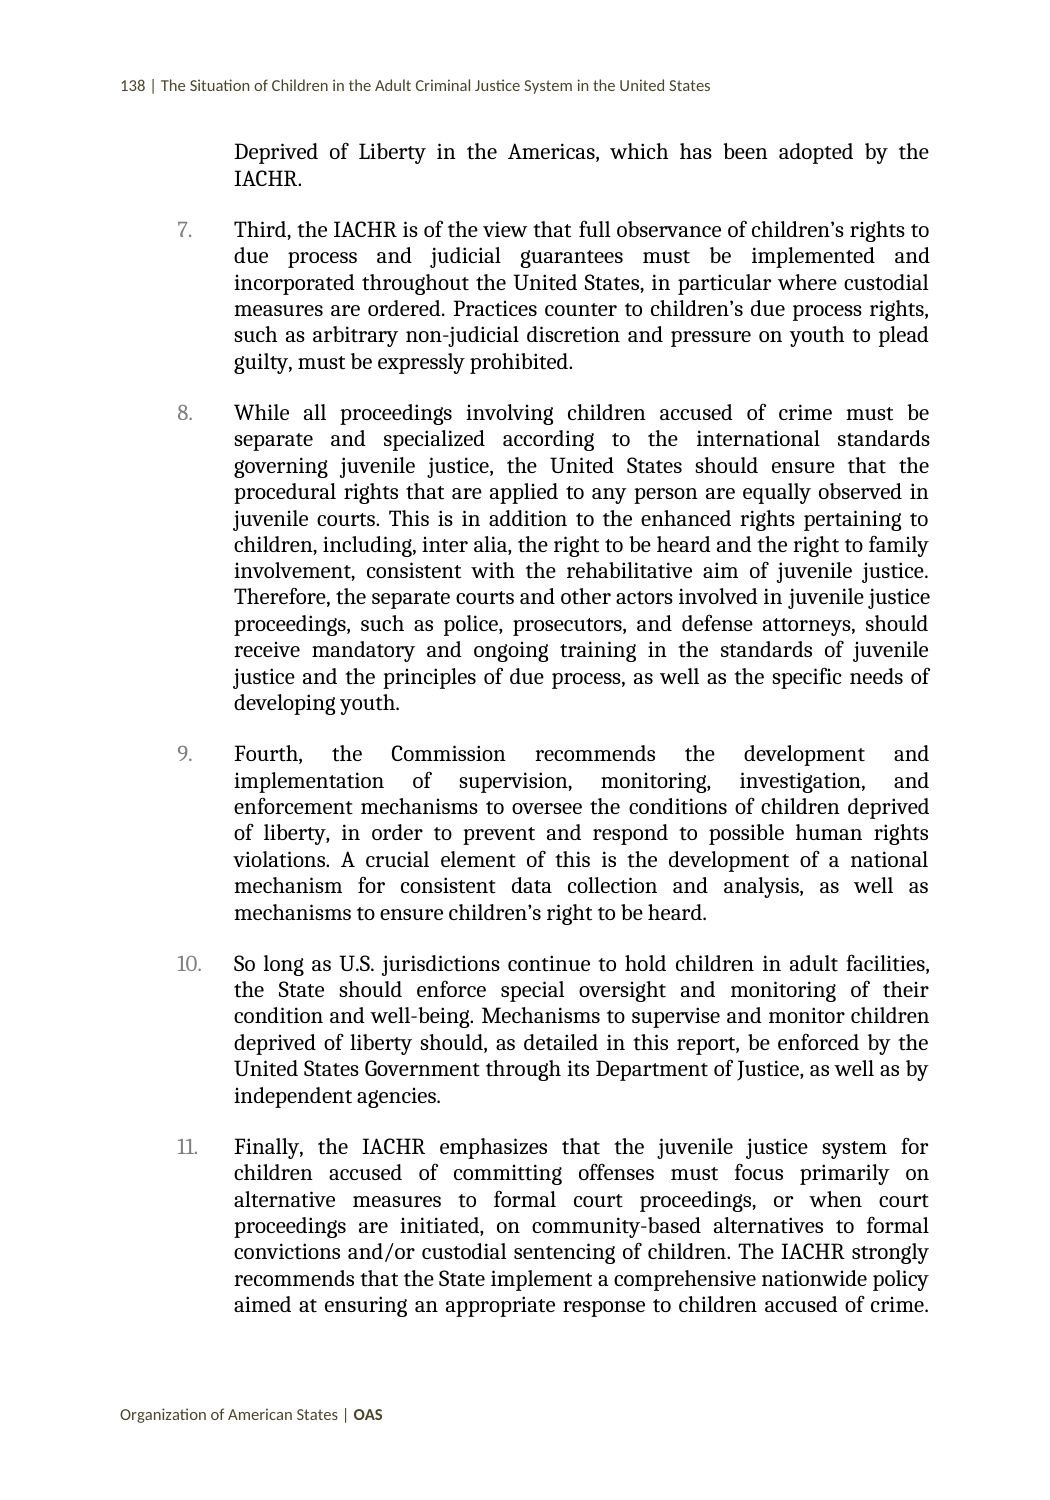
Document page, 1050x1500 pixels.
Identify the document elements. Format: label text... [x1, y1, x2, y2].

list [177, 139, 930, 192]
list Third, the IACHR is of the view that full observance of children’s rights to due process and judicial guarantees must be implemented and incorporated throughout the United States, in particular where custodial measures are ordered. Practices counter to children’s due process rights, such as arbitrary non-judicial discretion and pressure on youth to plead guilty, must be expressly prohibited. [177, 217, 930, 375]
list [177, 1134, 930, 1318]
list Fourth, the Commission recommends the development and implementation of supervision, monitoring, investigation, and enforcement mechanisms to oversee the conditions of children deprived of liberty, in order to prevent and respond to possible human rights violations. A crucial element of this is the development of a national mechanism for consistent data collection and analysis, as well as mechanisms to ensure children’s right to be heard. [177, 741, 930, 926]
list While all proceedings involving children accused of crime must be separate and specialized according to the international standards governing juvenile justice, the United States should ensure that the procedural rights that are applied to any person are equally observed in juvenile courts. This is in addition to the enhanced rights pertaining to children, including, inter alia, the right to be heard and the right to family involvement, consistent with the rehabilitative aim of juvenile justice. Therefore, the separate courts and other actors involved in juvenile justice proceedings, such as police, prosecutors, and defense attorneys, should receive mandatory and ongoing training in the standards of juvenile justice and the principles of due process, as well as the specific needs of developing youth. [177, 400, 930, 716]
list So long as U.S. jurisdictions continue to hold children in adult facilities, the State should enforce special oversight and monitoring of their condition and well-being. Mechanisms to supervise and monitor children deprived of liberty should, as detailed in this report, be enforced by the United States Government through its Department of Justice, as well as by independent agencies. [177, 951, 930, 1109]
